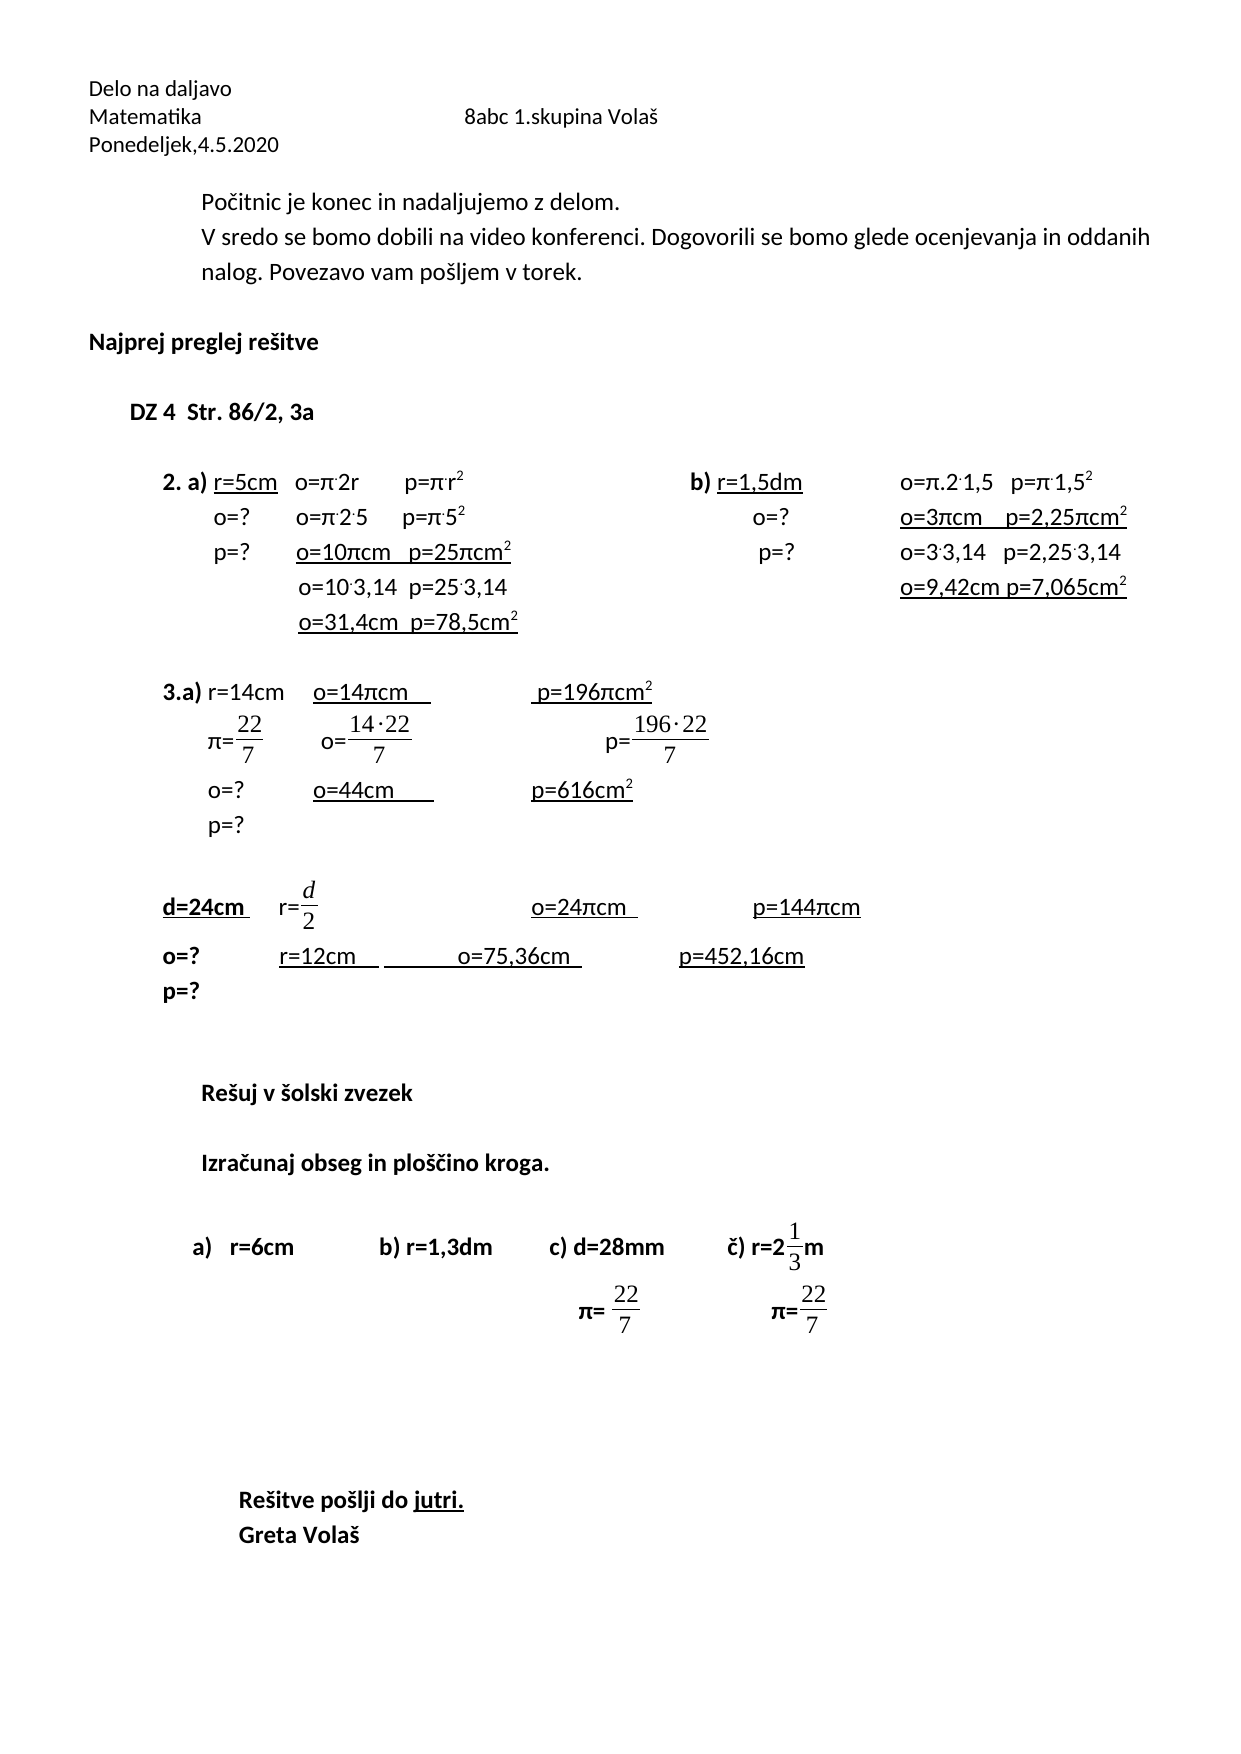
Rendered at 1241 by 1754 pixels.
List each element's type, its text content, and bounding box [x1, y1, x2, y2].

list Rešuj v šolski zvezek [201, 1077, 1196, 1108]
list o=? o=π.2.5 p=π.52 o=? o=3πcm p=2,25πcm2 [162, 501, 1196, 531]
list r=6cm b) r=1,3dm c) d=28mm č) r=2m [192, 1217, 1196, 1276]
list 2. a) r=5cm o=π.2r p=π.r2 b) r=1,5dm o=π.2.1,5 p=π.1,52 [162, 466, 1196, 496]
list Greta Volaš [239, 1519, 1196, 1550]
list Rešitve pošlji do jutri. [239, 1484, 1196, 1515]
list p=? o=10πcm p=25πcm2 p=? o=3.3,14 p=2,25.3,14 [162, 536, 1196, 566]
list V sredo se bomo dobili na video konferenci. Dogovorili se bomo glede ocenjevanja in oddanih nalog. Povezavo vam pošljem v torek. [201, 221, 1196, 286]
list Izračunaj obseg in ploščino kroga. [201, 1147, 1196, 1178]
list o=? o=44cm p=616cm2 [162, 774, 1196, 805]
list DZ 4 Str. 86/2, 3a [118, 396, 1196, 426]
list d=24cm r= o=24πcm p=144πcm [162, 876, 1196, 935]
list Najprej preglej rešitve [89, 326, 1196, 356]
list p=? [162, 975, 1196, 1005]
list π= o= p= [162, 711, 1196, 770]
list o=31,4cm p=78,5cm2 [162, 606, 1196, 636]
list o=10.3,14 p=25.3,14 o=9,42cm p=7,065cm2 [162, 571, 1196, 601]
list Počitnic je konec in nadaljujemo z delom. [201, 186, 1196, 216]
list p=? [162, 809, 1196, 840]
list π= π= [239, 1281, 1196, 1340]
list 3.a) r=14cm o=14πcm p=196πcm2 [162, 676, 1196, 706]
list o=? r=12cm o=75,36cm p=452,16cm [162, 940, 1196, 970]
